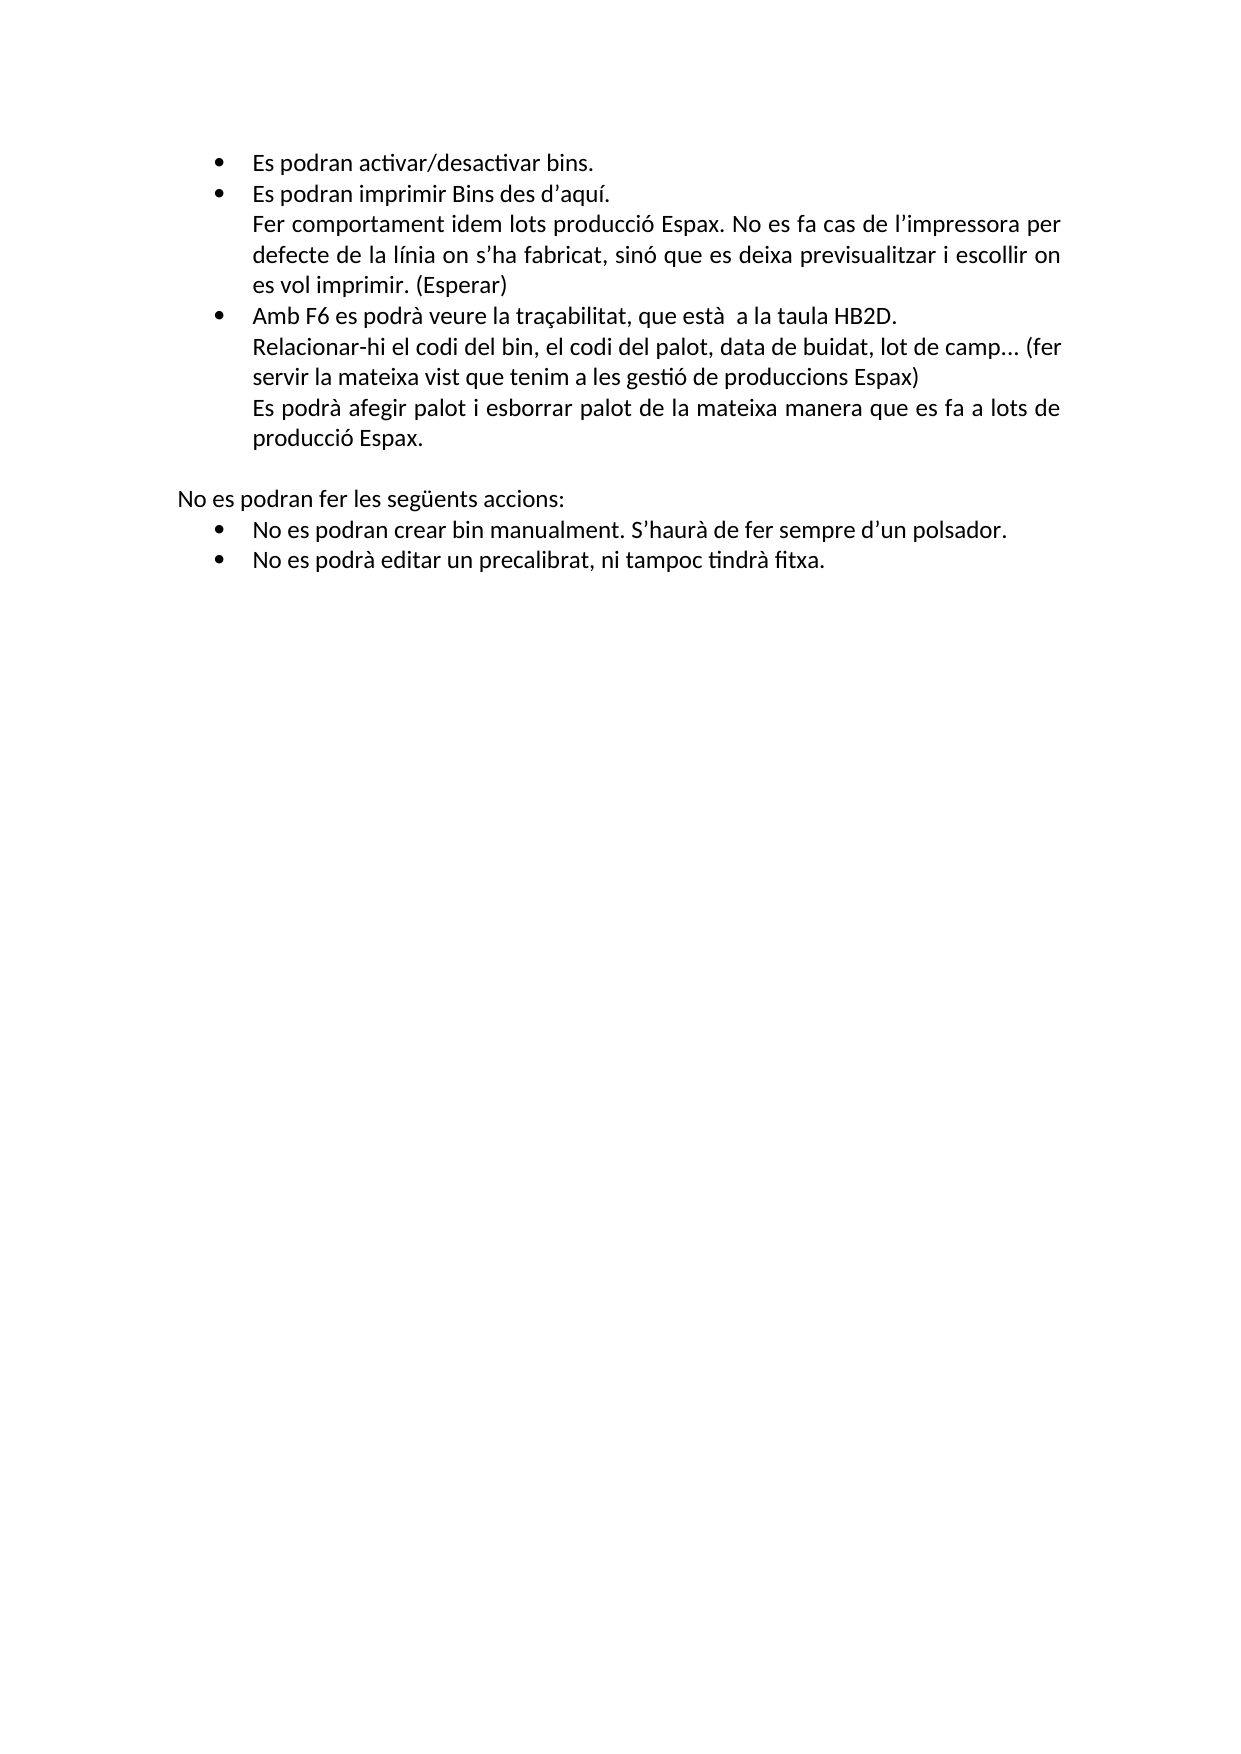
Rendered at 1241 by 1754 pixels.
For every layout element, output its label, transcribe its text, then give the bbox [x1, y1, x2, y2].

list No es podran crear bin manualment. S’haurà de fer sempre d’un polsador. [215, 514, 1063, 544]
list Relacionar-hi el codi del bin, el codi del palot, data de buidat, lot de camp... (fer servir la mateixa vist que tenim a les gestió de produccions Espax) [252, 331, 1063, 392]
list Es podrà afegir palot i esborrar palot de la mateixa manera que es fa a lots de producció Espax. [252, 392, 1063, 453]
list Es podran activar/desactivar bins. [215, 148, 1063, 178]
list Amb F6 es podrà veure la traçabilitat, que està a la taula HB2D. [215, 300, 1063, 331]
list No es podrà editar un precalibrat, ni tampoc tindrà fitxa. [215, 544, 1063, 575]
text No es podran fer les següents accions: [177, 483, 1063, 514]
list Es podran imprimir Bins des d’aquí. [215, 178, 1063, 209]
list Fer comportament idem lots producció Espax. No es fa cas de l’impressora per defecte de la línia on s’ha fabricat, sinó que es deixa previsualitzar i escollir on es vol imprimir. (Esperar) [252, 209, 1063, 300]
